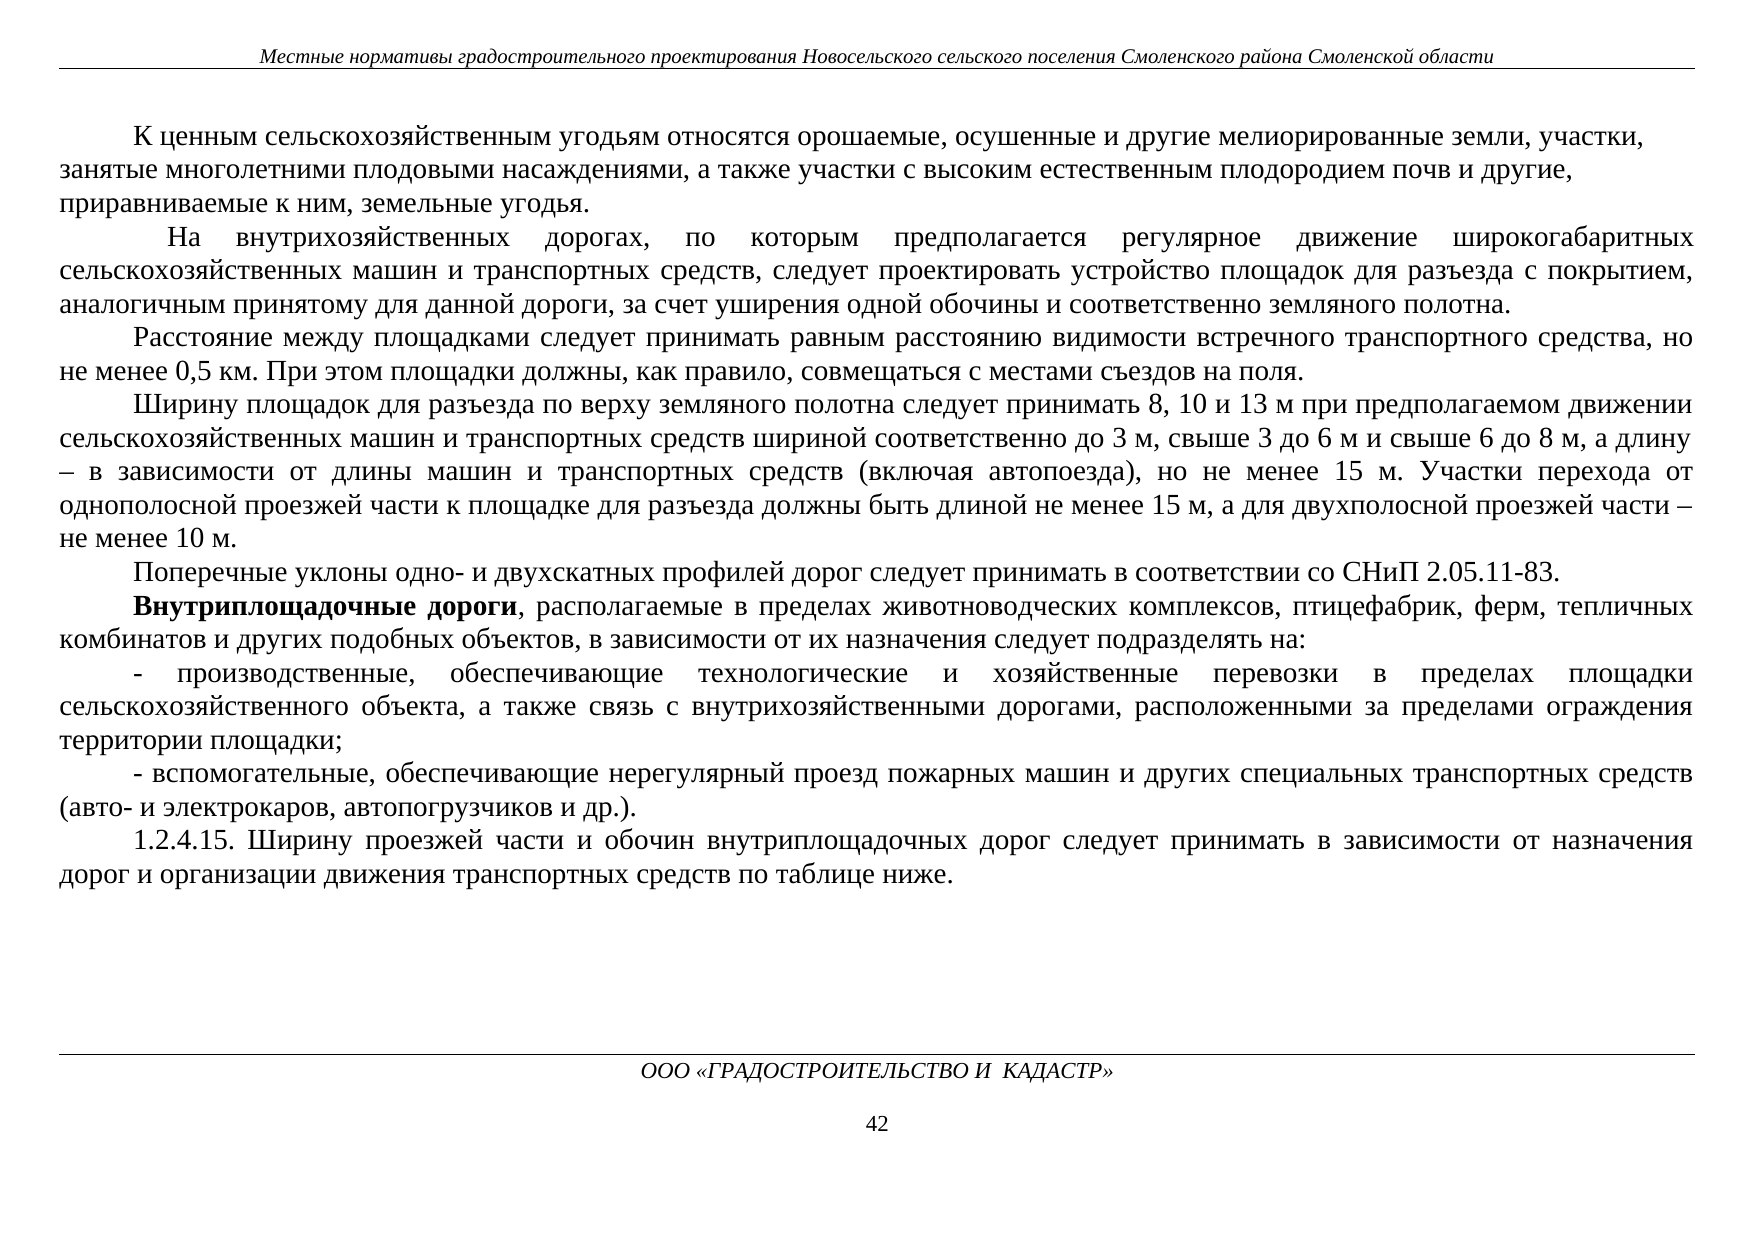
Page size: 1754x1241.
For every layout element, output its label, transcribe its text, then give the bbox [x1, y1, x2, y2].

text Поперечные уклоны одно- и двухскатных профилей дорог следует принимать в соответствии со СНиП 2.05.11-83. [59, 554, 1695, 588]
text 1.2.4.15. Ширину проезжей части и обочин внутриплощадочных дорог следует принимать в зависимости от назначения дорог и организации движения транспортных средств по таблице ниже. [59, 822, 1695, 889]
text Внутриплощадочные дороги, располагаемые в пределах животноводческих комплексов, птицефабрик, ферм, тепличных комбинатов и других подобных объектов, в зависимости от их назначения следует подразделять на: [59, 588, 1695, 655]
text - производственные, обеспечивающие технологические и хозяйственные перевозки в пределах площадки сельскохозяйственного объекта, а также связь с внутрихозяйственными дорогами, расположенными за пределами ограждения территории площадки; [59, 655, 1695, 755]
text К ценным сельскохозяйственным угодьям относятся орошаемые, осушенные и другие мелиорированные земли, участки, занятые многолетними плодовыми насаждениями, а также участки с высоким естественным плодородием почв и другие, приравниваемые к ним, земельные угодья. [59, 118, 1695, 219]
text На внутрихозяйственных дорогах, по которым предполагается регулярное движение широкогабаритных сельскохозяйственных машин и транспортных средств, следует проектировать устройство площадок для разъезда с покрытием, аналогичным принятому для данной дороги, за счет уширения одной обочины и соответственно земляного полотна. [59, 219, 1695, 319]
text Расстояние между площадками следует принимать равным расстоянию видимости встречного транспортного средства, но не менее . При этом площадки должны, как правило, совмещаться с местами съездов на поля. [59, 319, 1695, 386]
text Ширину площадок для разъезда по верху земляного полотна следует принимать 8, 10 и при предполагаемом движении сельскохозяйственных машин и транспортных средств шириной соответственно до , свыше 3 до и свыше 6 до , а длину – в зависимости от длины машин и транспортных средств (включая автопоезда), но не менее . Участки перехода от однополосной проезжей части к площадке для разъезда должны быть длиной не менее , а для двухполосной проезжей части – не менее . [59, 386, 1695, 554]
text - вспомогательные, обеспечивающие нерегулярный проезд пожарных машин и других специальных транспортных средств (авто- и электрокаров, автопогрузчиков и др.). [59, 755, 1695, 822]
